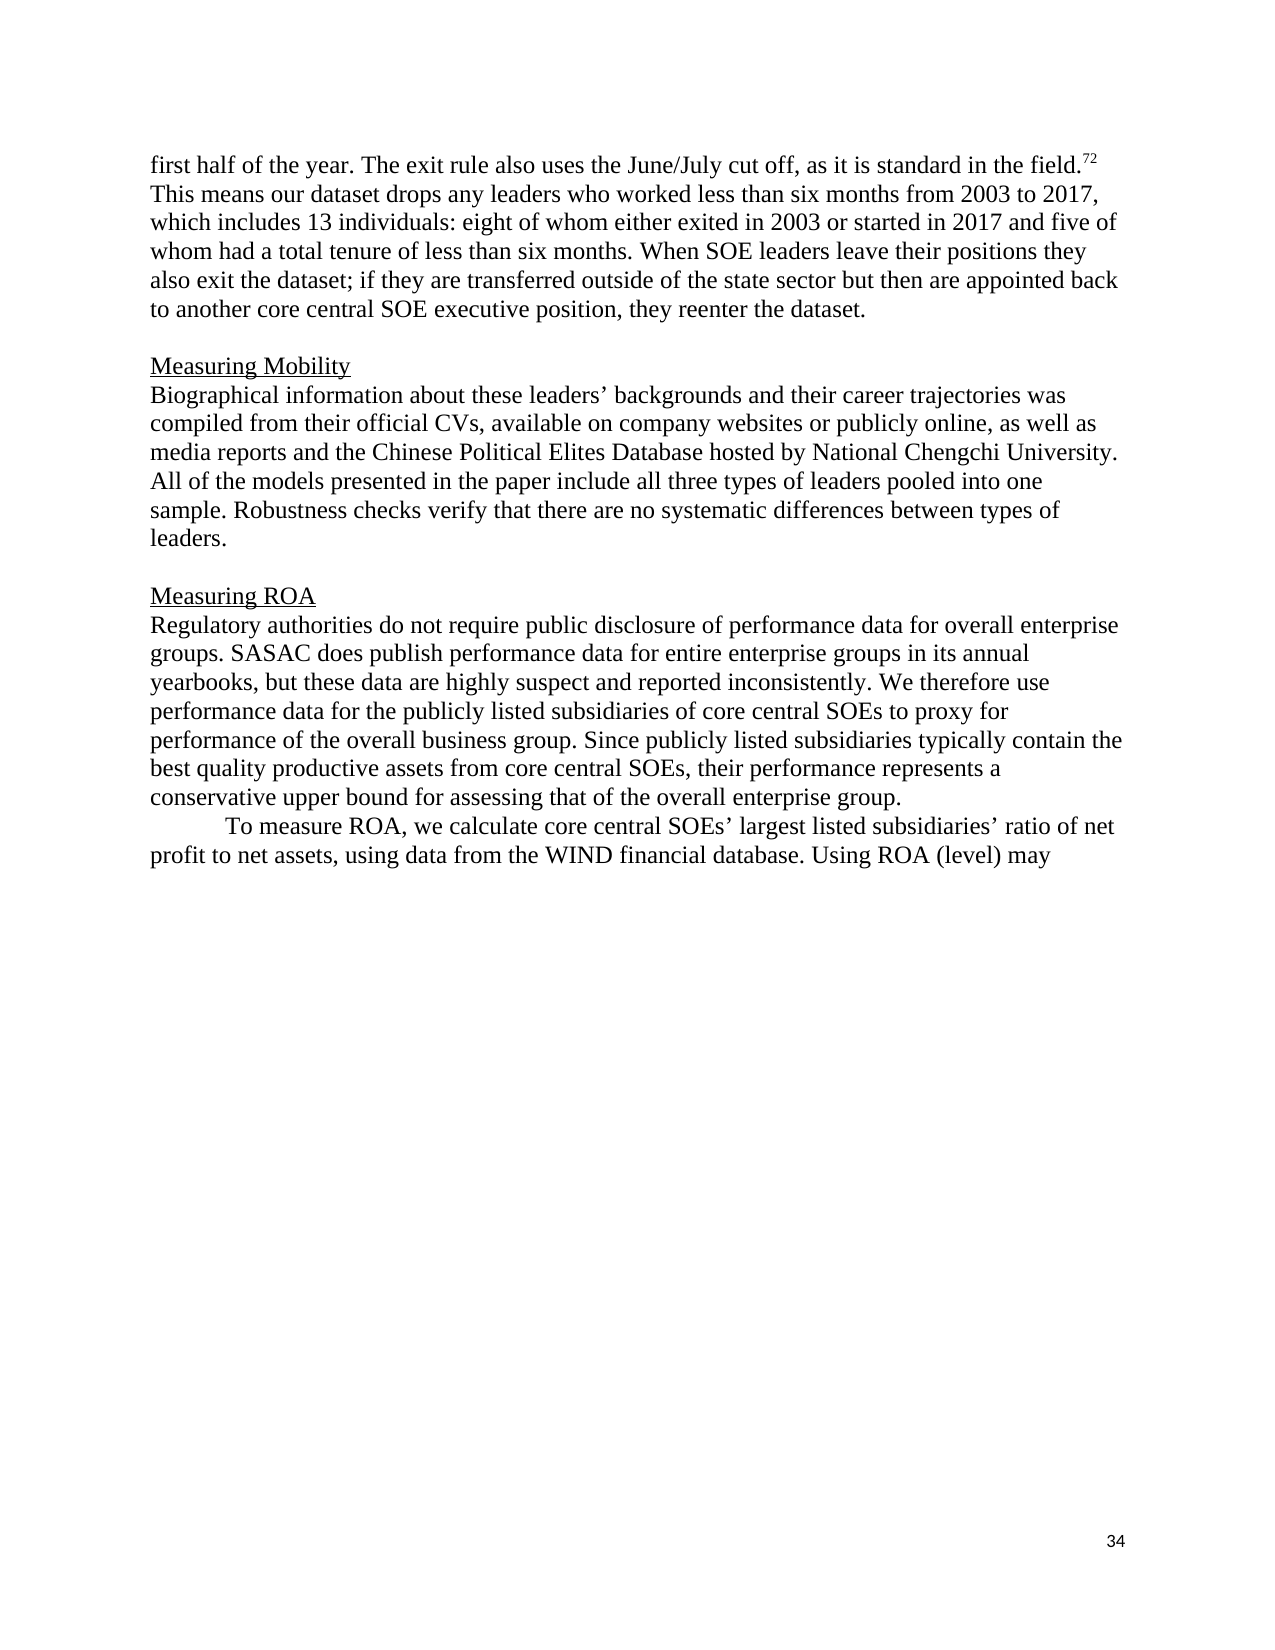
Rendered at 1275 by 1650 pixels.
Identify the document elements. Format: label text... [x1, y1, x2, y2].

text Regulatory authorities do not require public disclosure of performance data for overall enterprise groups. SASAC does publish performance data for entire enterprise groups in its annual yearbooks, but these data are highly suspect and reported inconsistently. We therefore use performance data for the publicly listed subsidiaries of core central SOEs to proxy for performance of the overall business group. Since publicly listed subsidiaries typically contain the best quality productive assets from core central SOEs, their performance represents a conservative upper bound for assessing that of the overall enterprise group. [150, 610, 1125, 811]
text Measuring Mobility [150, 351, 1125, 380]
text To measure ROA, we calculate core central SOEs’ largest listed subsidiaries’ ratio of net profit to net assets, using data from the WIND financial database. Using ROA (level) may unintentionally capture variation in firm performance not attributed to leader quality, creating measurement error. [150, 811, 1125, 868]
text Measuring ROA [150, 581, 1125, 610]
text Biographical information about these leaders’ backgrounds and their career trajectories was compiled from their official CVs, available on company websites or publicly online, as well as media reports and the Chinese Political Elites Database hosted by National Chengchi University. All of the models presented in the paper include all three types of leaders pooled into one sample. Robustness checks verify that there are no systematic differences between types of leaders. [150, 380, 1125, 552]
text A leader is marked as starting in a given year if his appointment begins before July, that is in the first half of the year. The exit rule also uses the June/July cut off, as it is standard in the field. This means our dataset drops any leaders who worked less than six months from 2003 to 2017, which includes 13 individuals: eight of whom either exited in 2003 or started in 2017 and five of whom had a total tenure of less than six months. When SOE leaders leave their positions they also exit the dataset; if they are transferred outside of the state sector but then are appointed back to another core central SOE executive position, they reenter the dataset. [150, 150, 1125, 322]
